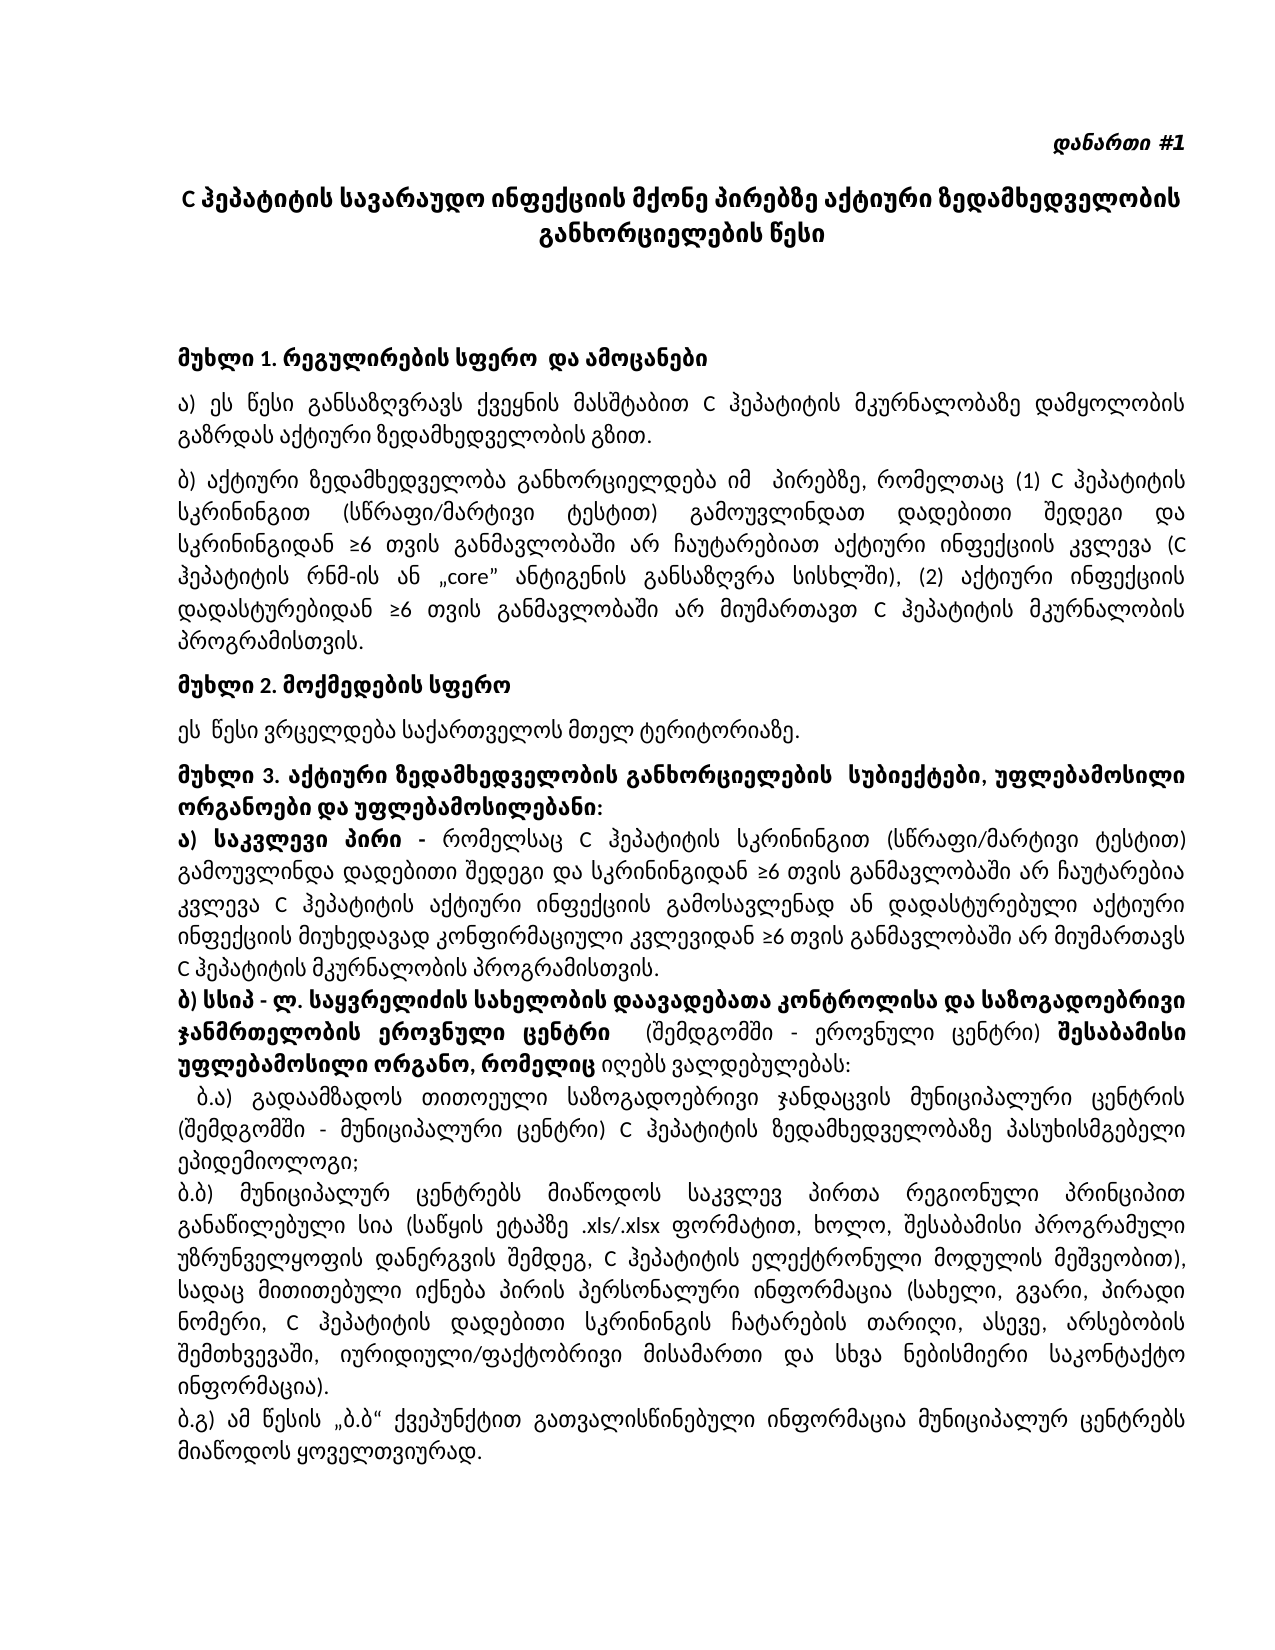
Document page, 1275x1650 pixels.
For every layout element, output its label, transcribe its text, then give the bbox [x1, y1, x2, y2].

text მუხლი 3. აქტიური ზედამხედველობის განხორციელების სუბიექტები, უფლებამოსილი ორგანოები და უფლებამოსილებანი: [177, 761, 1186, 821]
text მუხლი 2. მოქმედების სფერო [177, 672, 1186, 699]
text ბ) აქტიური ზედამხედველობა განხორციელდება იმ პირებზე, რომელთაც (1) C ჰეპატიტის სკრინინგით (სწრაფი/მარტივი ტესტით) გამოუვლინდათ დადებითი შედეგი და სკრინინგიდან ≥6 თვის განმავლობაში არ ჩაუტარებიათ აქტიური ინფექციის კვლევა (C ჰეპატიტის რნმ-ის ან „core” ანტიგენის განსაზღვრა სისხლში), (2) აქტიური ინფექციის დადასტურებიდან ≥6 თვის განმავლობაში არ მიუმართავთ C ჰეპატიტის მკურნალობის პროგრამისთვის. [177, 466, 1186, 655]
text ეს წესი ვრცელდება საქართველოს მთელ ტერიტორიაზე. [177, 716, 1186, 744]
text ბ.გ) ამ წესის „ბ.ბ“ ქვეპუნქტით გათვალისწინებული ინფორმაცია მუნიციპალურ ცენტრებს მიაწოდოს ყოველთვიურად. [177, 1405, 1186, 1465]
text ბ.ბ) მუნიციპალურ ცენტრებს მიაწოდოს საკვლევ პირთა რეგიონული პრინციპით განაწილებული სია (საწყის ეტაპზე .xls/.xlsx ფორმატით, ხოლო, შესაბამისი პროგრამული უზრუნველყოფის დანერგვის შემდეგ, C ჰეპატიტის ელექტრონული მოდულის მეშვეობით), სადაც მითითებული იქნება პირის პერსონალური ინფორმაცია (სახელი, გვარი, პირადი ნომერი, C ჰეპატიტის დადებითი სკრინინგის ჩატარების თარიღი, ასევე, არსებობის შემთხვევაში, იურიდიული/ფაქტობრივი მისამართი და სხვა ნებისმიერი საკონტაქტო ინფორმაცია). [177, 1179, 1186, 1401]
text დანართი #1 [177, 131, 1186, 155]
text ბ) სსიპ - ლ. საყვრელიძის სახელობის დაავადებათა კონტროლისა და საზოგადოებრივი ჯანმრთელობის ეროვნული ცენტრი (შემდგომში - ეროვნული ცენტრი) შესაბამისი უფლებამოსილი ორგანო, რომელიც იღებს ვალდებულებას: [177, 986, 1186, 1079]
text მუხლი 1. რეგულირების სფერო და ამოცანები [177, 344, 1186, 372]
text ა) ეს წესი განსაზღვრავს ქვეყნის მასშტაბით C ჰეპატიტის მკურნალობაზე დამყოლობის გაზრდას აქტიური ზედამხედველობის გზით. [177, 389, 1186, 449]
text ბ.ა) გადაამზადოს თითოეული საზოგადოებრივი ჯანდაცვის მუნიციპალური ცენტრის (შემდგომში - მუნიციპალური ცენტრი) C ჰეპატიტის ზედამხედველობაზე პასუხისმგებელი ეპიდემიოლოგი; [177, 1083, 1186, 1175]
text ა) საკვლევი პირი - რომელსაც C ჰეპატიტის სკრინინგით (სწრაფი/მარტივი ტესტით) გამოუვლინდა დადებითი შედეგი და სკრინინგიდან ≥6 თვის განმავლობაში არ ჩაუტარებია კვლევა C ჰეპატიტის აქტიური ინფექციის გამოსავლენად ან დადასტურებული აქტიური ინფექციის მიუხედავად კონფირმაციული კვლევიდან ≥6 თვის განმავლობაში არ მიუმართავს C ჰეპატიტის მკურნალობის პროგრამისთვის. [177, 825, 1186, 982]
text C ჰეპატიტის სავარაუდო ინფექციის მქონე პირებზე აქტიური ზედამხედველობის განხორციელების წესი [177, 183, 1186, 249]
